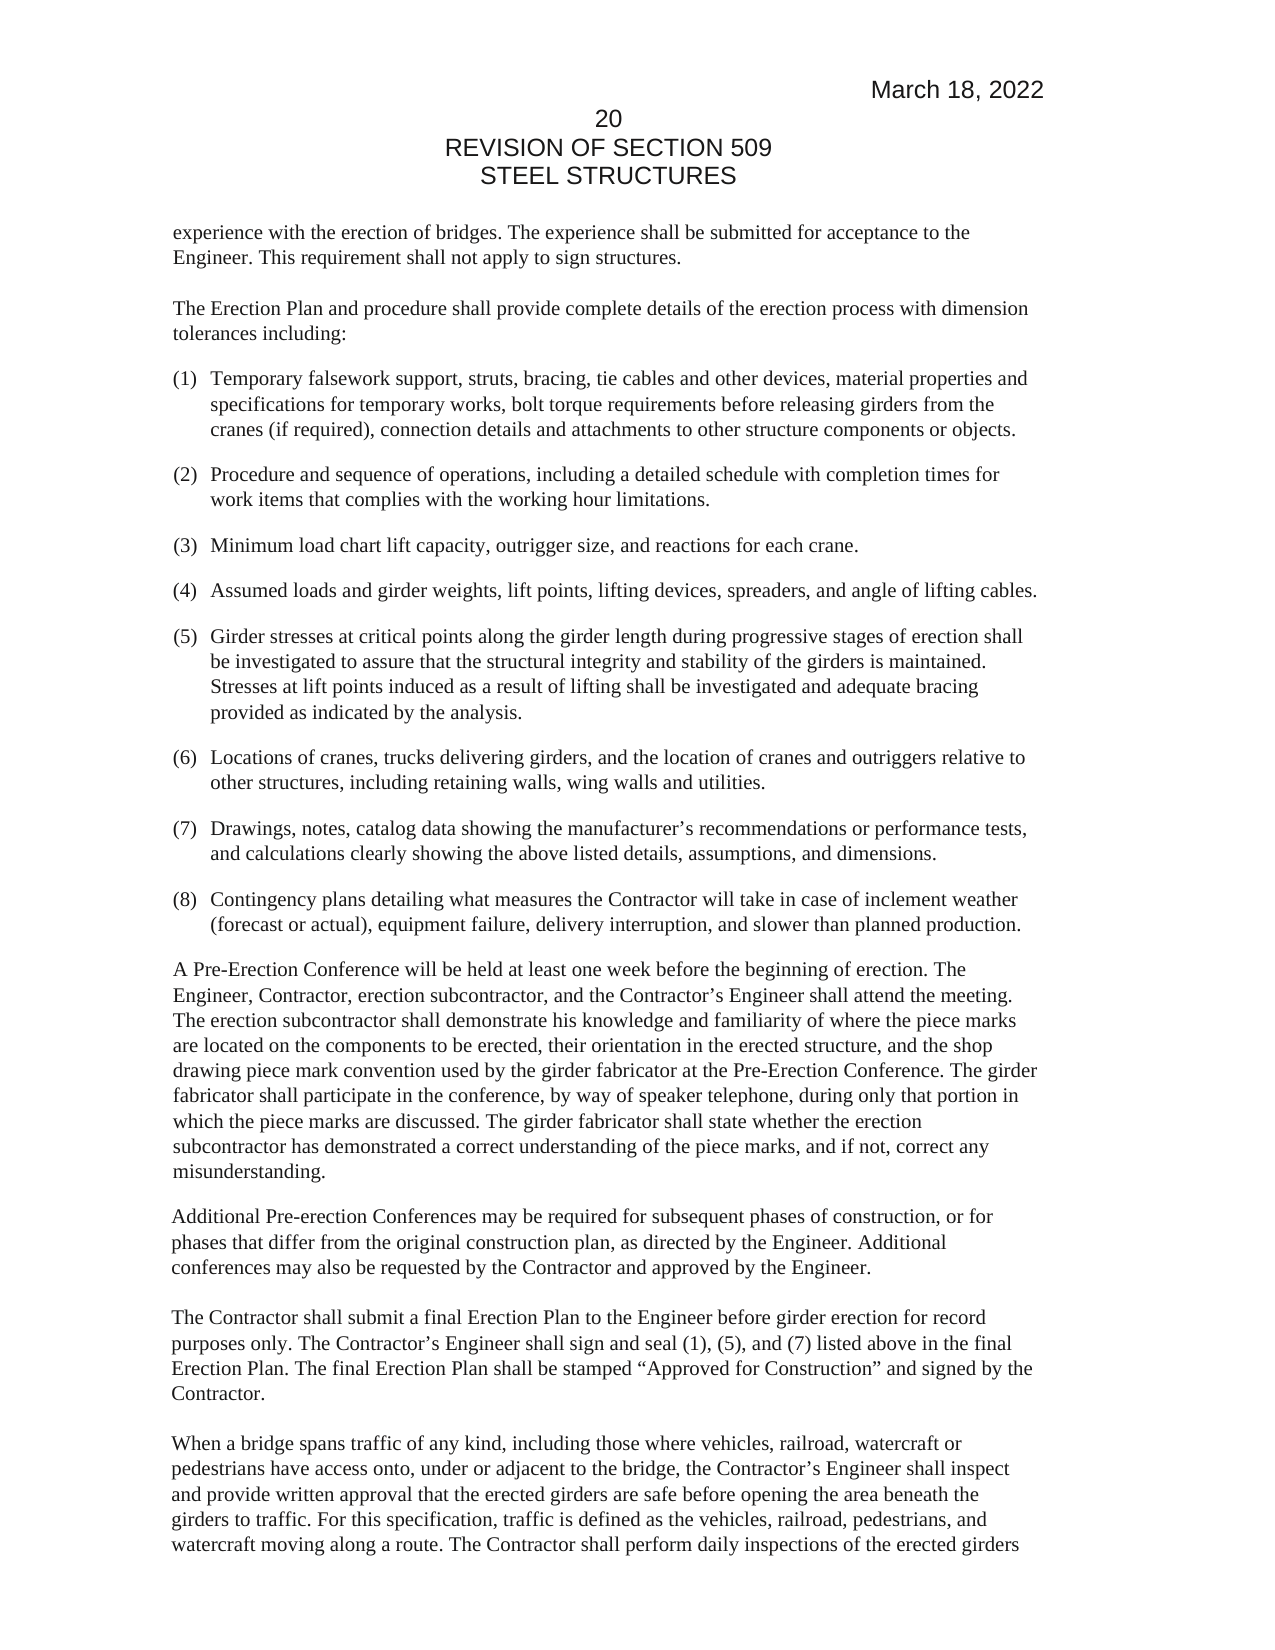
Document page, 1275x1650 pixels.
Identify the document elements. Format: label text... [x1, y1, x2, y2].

list Procedure and sequence of operations, including a detailed schedule with completion times for work items that complies with the working hour limitations. [173, 462, 1039, 511]
list Temporary falsework support, struts, bracing, tie cables and other devices, material properties and specifications for temporary works, bolt torque requirements before releasing girders from the cranes (if required), connection details and attachments to other structure components or objects. [173, 366, 1039, 441]
text A Pre-Erection Conference will be held at least one week before the beginning of erection. The Engineer, Contractor, erection subcontractor, and the Contractor’s Engineer shall attend the meeting. The erection subcontractor shall demonstrate his knowledge and familiarity of where the piece marks are located on the components to be erected, their orientation in the erected structure, and the shop drawing piece mark convention used by the girder fabricator at the Pre-Erection Conference. The girder fabricator shall participate in the conference, by way of speaker telephone, during only that portion in which the piece marks are discussed. The girder fabricator shall state whether the erection subcontractor has demonstrated a correct understanding of the piece marks, and if not, correct any misunderstanding. [173, 957, 1039, 1183]
list Assumed loads and girder weights, lift points, lifting devices, spreaders, and angle of lifting cables. [173, 578, 1039, 602]
list Locations of cranes, trucks delivering girders, and the location of cranes and outriggers relative to other structures, including retaining walls, wing walls and utilities. [173, 745, 1039, 794]
text The Erection Plan and procedure shall provide complete details of the erection process with dimension tolerances including: [173, 296, 1039, 345]
list Minimum load chart lift capacity, outrigger size, and reactions for each crane. [173, 533, 1039, 557]
list Drawings, notes, catalog data showing the manufacturer’s recommendations or performance tests, and calculations clearly showing the above listed details, assumptions, and dimensions. [173, 816, 1039, 865]
text Additional Pre-erection Conferences may be required for subsequent phases of construction, or for phases that differ from the original construction plan, as directed by the Engineer. Additional conferences may also be requested by the Contractor and approved by the Engineer. [171, 1204, 1039, 1279]
list Contingency plans detailing what measures the Contractor will take in case of inclement weather (forecast or actual), equipment failure, delivery interruption, and slower than planned production. [173, 887, 1039, 936]
list Girder stresses at critical points along the girder length during progressive stages of erection shall be investigated to assure that the structural integrity and stability of the girders is maintained. Stresses at lift points induced as a result of lifting shall be investigated and adequate bracing provided as indicated by the analysis. [173, 624, 1039, 724]
text The Contractor shall submit a final Erection Plan to the Engineer before girder erection for record purposes only. The Contractor’s Engineer shall sign and seal (1), (5), and (7) listed above in the final Erection Plan. The final Erection Plan shall be stamped “Approved for Construction” and signed by the Contractor. [171, 1305, 1039, 1405]
